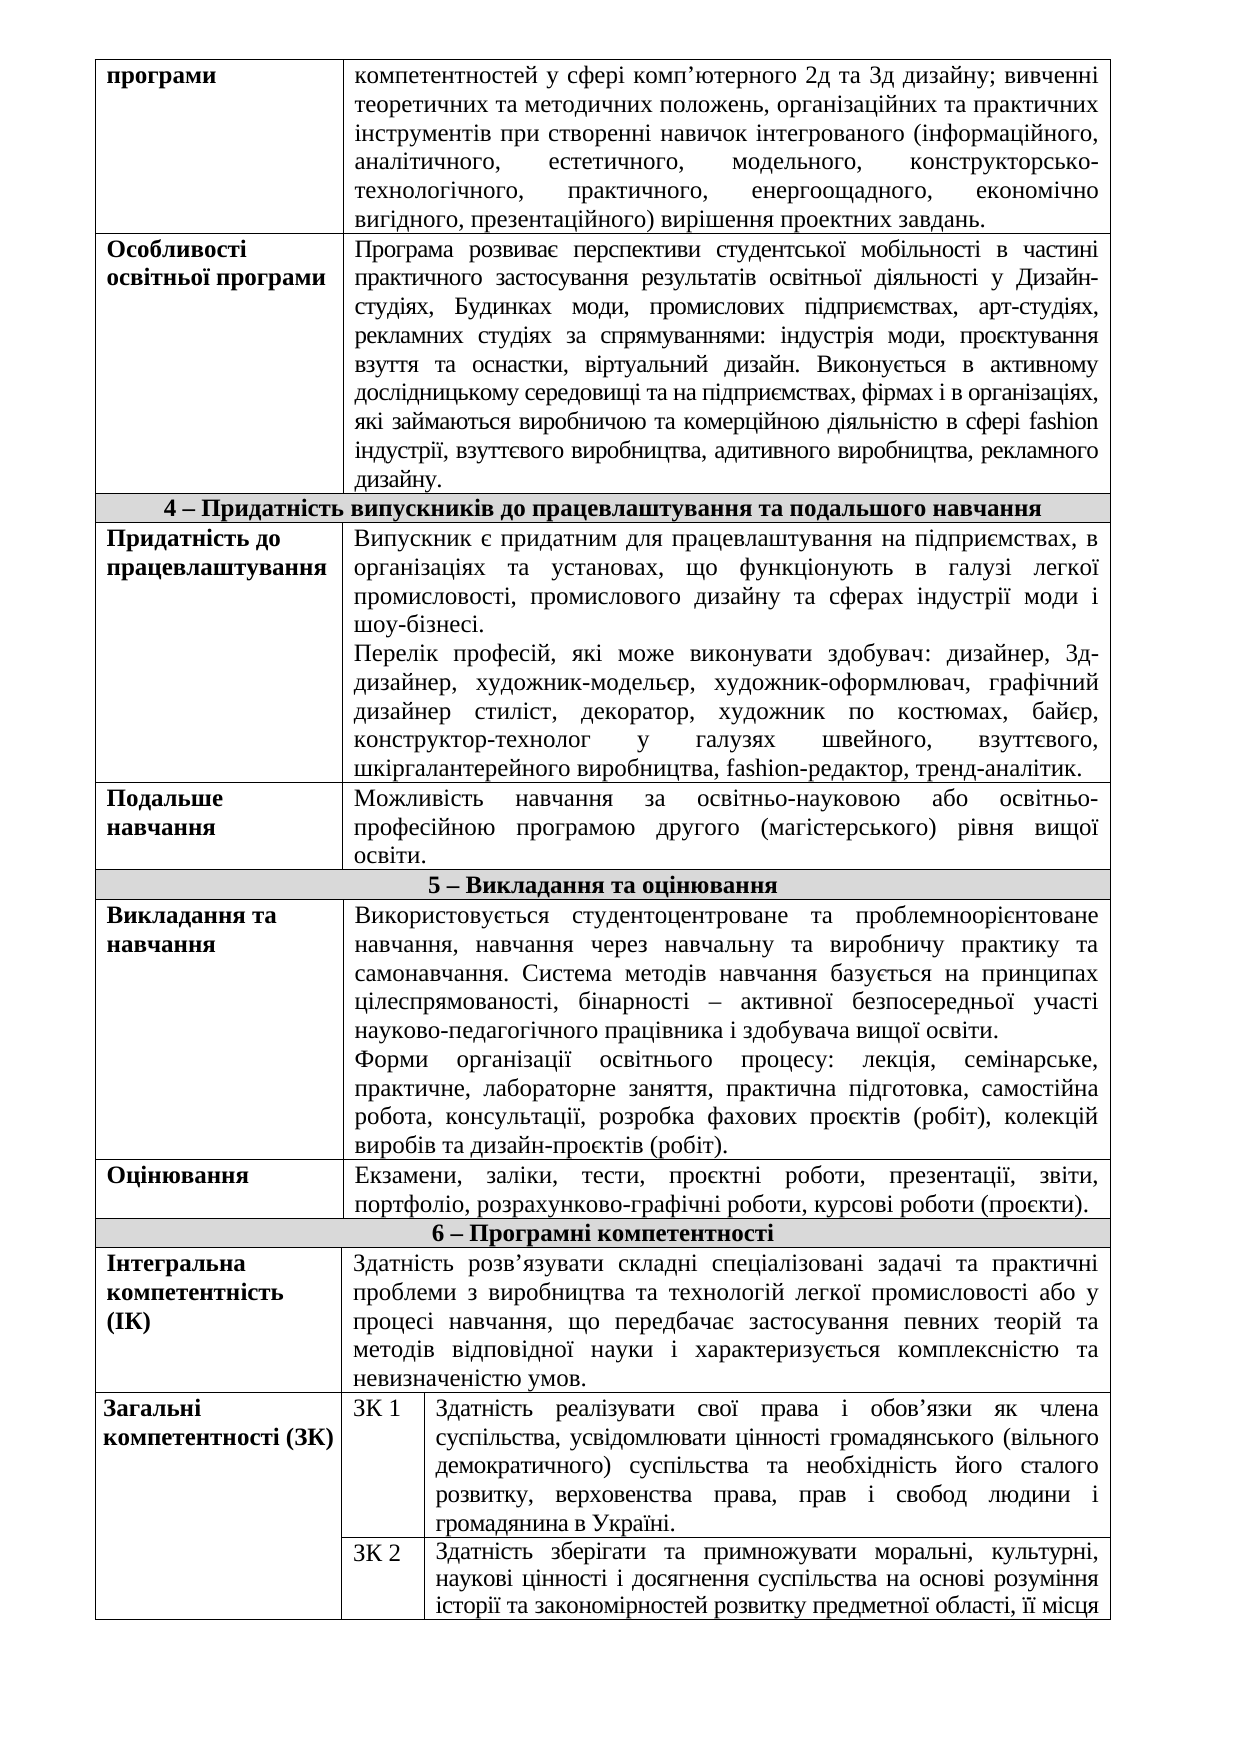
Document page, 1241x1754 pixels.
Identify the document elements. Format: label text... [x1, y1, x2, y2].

table_cell Здатність реалізувати свої права і обов’язки як члена суспільства, усвідомлювати цінності громадянського (вільного демократичного) суспільства та необхідність його сталого розвитку, верховенства права, прав і свобод людини і громадянина в Україні. [425, 1393, 1110, 1537]
table_cell Викладання та навчання [96, 900, 343, 1159]
table_cell Екзамени, заліки, тести, проєктні роботи, презентації, звіти, портфоліо, розрахунково-графічні роботи, курсові роботи (проєкти). [344, 1160, 1110, 1217]
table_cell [425, 1538, 1110, 1619]
table_cell 4 – Придатність випускників до працевлаштування та подальшого навчання [96, 494, 1110, 522]
table_cell Випускник є придатним для працевлаштування на підприємствах, в організаціях та установах, що функціонують в галузі легкої промисловості, промислового дизайну та сферах індустрії моди і шоу-бізнесі. Перелік професій, які може виконувати здобувач: дизайнер, 3д-дизайнер, художник-модельєр, художник-оформлювач, графічний дизайнер стиліст, декоратор, художник по костюмах, байєр, конструктор-технолог у галузях швейного, взуттєвого, шкіргалантерейного виробництва, fashion-редактор, тренд-аналітик. [343, 523, 1110, 782]
table_cell Інтегральна компетентність (ІК) [96, 1248, 341, 1392]
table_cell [344, 60, 1110, 233]
table_cell ЗК 1 [342, 1393, 424, 1537]
table_cell Оцінювання [96, 1160, 343, 1217]
table_cell Можливість навчання за освітньо-науковою або освітньо-професійною програмою другого (магістерського) рівня вищої освіти. [343, 783, 1110, 869]
table_cell Програма розвиває перспективи студентської мобільності в частині практичного застосування результатів освітньої діяльності у Дизайн-студіях, Будинках моди, промислових підприємствах, арт-студіях, рекламних студіях за спрямуваннями: індустрія моди, проєктування взуття та оснастки, віртуальний дизайн. Виконується в активному дослідницькому середовищі та на підприємствах, фірмах i в організаціях, які займаються виробничою та комерційною діяльністю в сфері fashion індустрії, взуттєвого виробництва, адитивного виробництва, рекламного дизайну. [344, 234, 1110, 492]
table_cell Особливості освітньої програми [96, 234, 343, 492]
table_cell Подальше навчання [96, 783, 342, 869]
table_cell Використовується студентоцентроване та проблемноорієнтоване навчання, навчання через навчальну та виробничу практику та самонавчання. Система методів навчання базується на принципах цілеспрямованості, бінарності – активної безпосередньої участі науково-педагогічного працівника і здобувача вищої освіти. Форми організації освітнього процесу: лекція, семінарське, практичне, лабораторне заняття, практична підготовка, самостійна робота, консультації, розробка фахових проєктів (робіт), колекцій виробів та дизайн-проєктів (робіт). [344, 900, 1110, 1159]
table_cell Придатність до працевлаштування [96, 523, 342, 782]
table_cell Загальні компетентності (ЗК) [96, 1393, 341, 1619]
table_cell 5 – Викладання та оцінювання [96, 870, 1110, 899]
table_cell 6 – Програмні компетентності [96, 1219, 1110, 1247]
table_cell ЗК 2 [342, 1538, 424, 1619]
table_cell Здатність розв’язувати складні спеціалізовані задачі та практичні проблеми з виробництва та технологій легкої промисловості або у процесі навчання, що передбачає застосування певних теорій та методів відповідної науки і характеризується комплексністю та невизначеністю умов. [342, 1248, 1110, 1392]
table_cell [96, 60, 343, 233]
